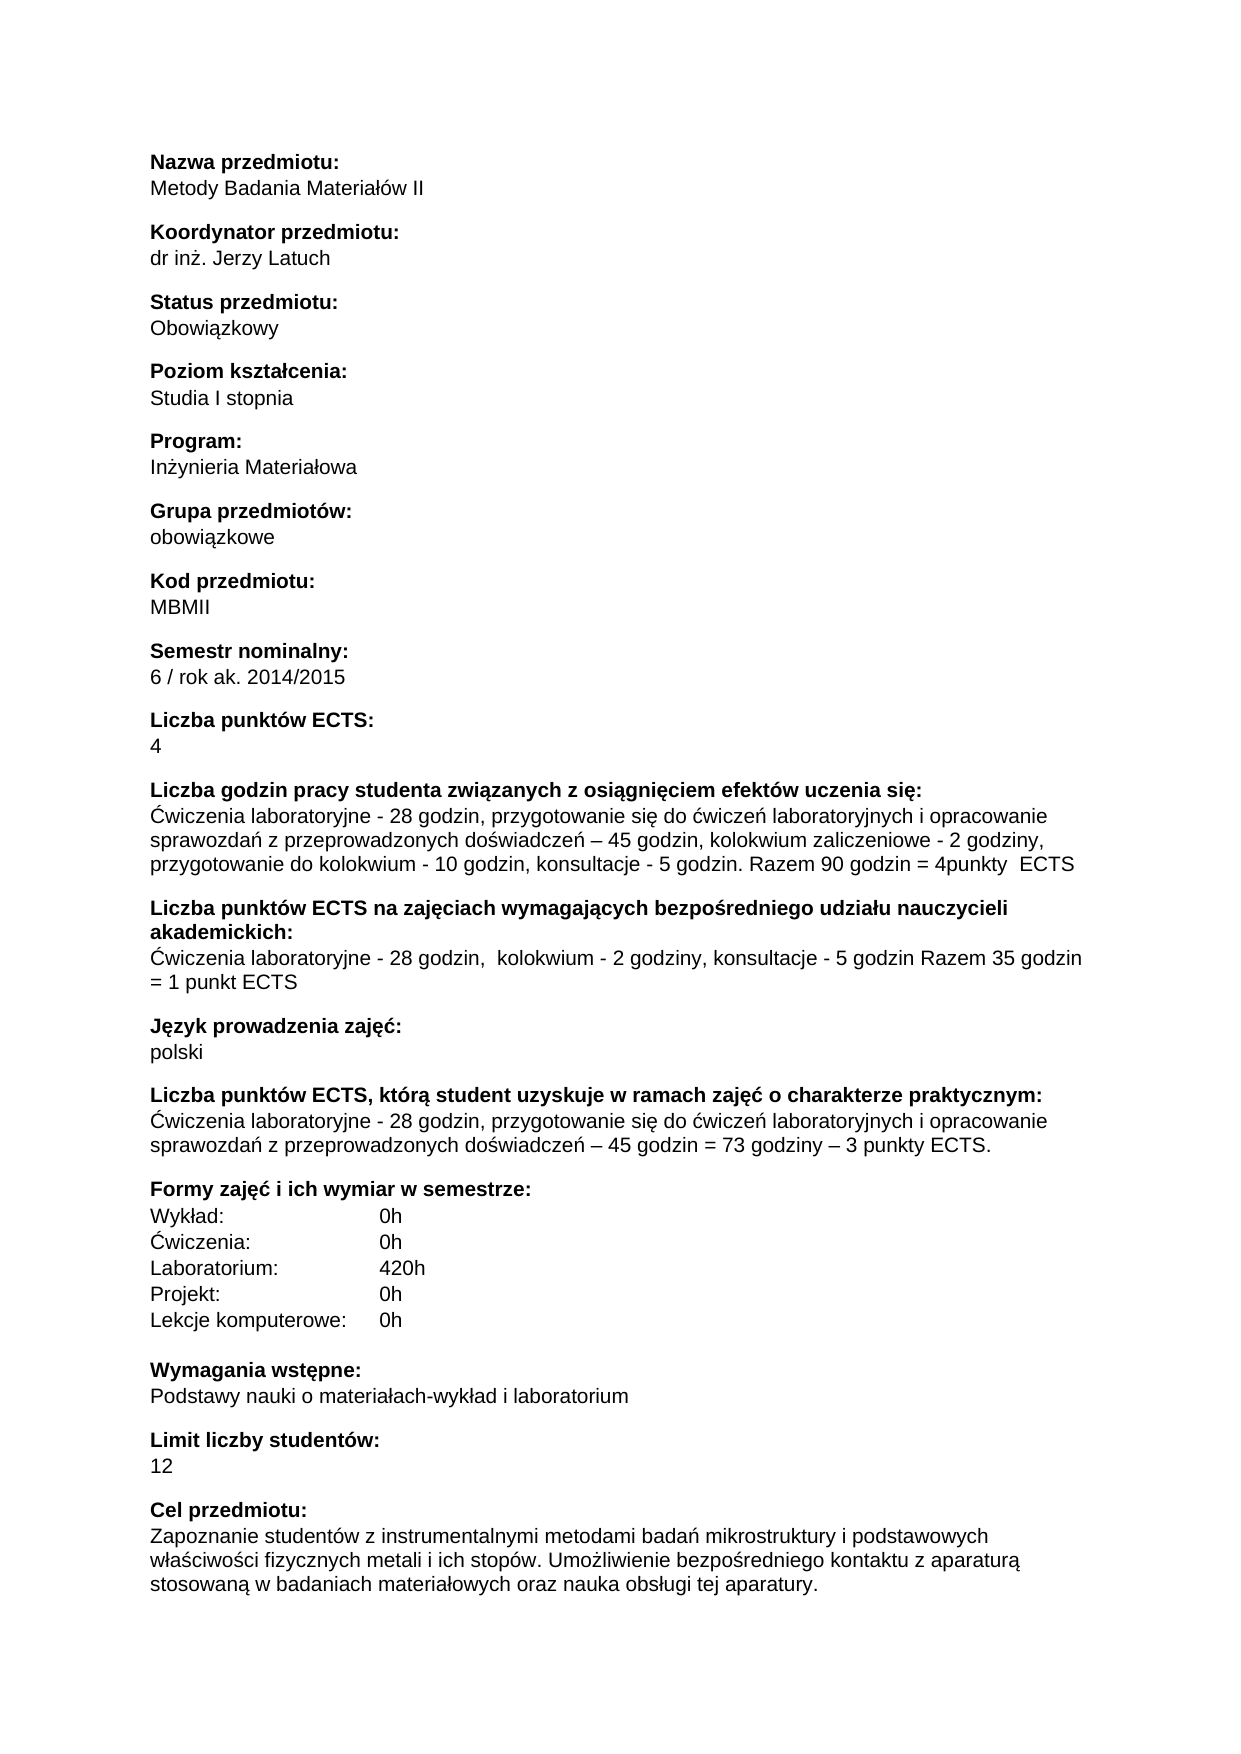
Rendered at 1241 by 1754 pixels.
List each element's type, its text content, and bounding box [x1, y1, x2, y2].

text Liczba punktów ECTS, którą student uzyskuje w ramach zajęć o charakterze praktycznym: [150, 1083, 1090, 1107]
table_header Wykład: [140, 1204, 367, 1228]
text 4 [150, 734, 1090, 758]
text Ćwiczenia laboratoryjne - 28 godzin, przygotowanie się do ćwiczeń laboratoryjnych i opracowanie sprawozdań z przeprowadzonych doświadczeń – 45 godzin, kolokwium zaliczeniowe - 2 godziny, przygotowanie do kolokwium - 10 godzin, konsultacje - 5 godzin. Razem 90 godzin = 4punkty ECTS [150, 804, 1090, 876]
text Inżynieria Materiałowa [150, 455, 1090, 479]
table_cell 0h [369, 1280, 597, 1306]
text Limit liczby studentów: [150, 1428, 1090, 1452]
text Obowiązkowy [150, 316, 1090, 339]
text Studia I stopnia [150, 385, 1090, 409]
text Wymagania wstępne: [150, 1358, 1090, 1382]
table_cell 0h [369, 1228, 597, 1254]
text Semestr nominalny: [150, 638, 1090, 662]
table_cell Lekcje komputerowe: [140, 1308, 367, 1332]
text Program: [150, 429, 1090, 453]
table_cell 0h [369, 1306, 597, 1332]
text Nazwa przedmiotu: [150, 150, 1090, 174]
table_header 0h [369, 1204, 597, 1228]
text Język prowadzenia zajęć: [150, 1013, 1090, 1037]
text obowiązkowe [150, 525, 1090, 549]
text Kod przedmiotu: [150, 569, 1090, 593]
text dr inż. Jerzy Latuch [150, 246, 1090, 270]
text Status przedmiotu: [150, 289, 1090, 313]
table_cell Laboratorium: [140, 1256, 367, 1280]
text polski [150, 1039, 1090, 1063]
text Grupa przedmiotów: [150, 499, 1090, 523]
table_cell Ćwiczenia: [140, 1230, 367, 1254]
text Poziom kształcenia: [150, 359, 1090, 383]
text Zapoznanie studentów z instrumentalnymi metodami badań mikrostruktury i podstawowych właściwości fizycznych metali i ich stopów. Umożliwienie bezpośredniego kontaktu z aparaturą stosowaną w badaniach materiałowych oraz nauka obsługi tej aparatury. [150, 1523, 1090, 1595]
table_cell Projekt: [140, 1282, 367, 1306]
text Formy zajęć i ich wymiar w semestrze: [150, 1177, 1090, 1201]
text 12 [150, 1454, 1090, 1478]
text Liczba punktów ECTS: [150, 708, 1090, 732]
text Ćwiczenia laboratoryjne - 28 godzin, przygotowanie się do ćwiczeń laboratoryjnych i opracowanie sprawozdań z przeprowadzonych doświadczeń – 45 godzin = 73 godziny – 3 punkty ECTS. [150, 1109, 1090, 1157]
text Metody Badania Materiałów II [150, 176, 1090, 200]
text MBMII [150, 595, 1090, 619]
table_cell 420h [369, 1254, 597, 1280]
text Ćwiczenia laboratoryjne - 28 godzin, kolokwium - 2 godziny, konsultacje - 5 godzin Razem 35 godzin = 1 punkt ECTS [150, 946, 1090, 994]
text 6 / rok ak. 2014/2015 [150, 664, 1090, 688]
text Koordynator przedmiotu: [150, 220, 1090, 244]
text Liczba punktów ECTS na zajęciach wymagających bezpośredniego udziału nauczycieli akademickich: [150, 896, 1090, 944]
text Liczba godzin pracy studenta związanych z osiągnięciem efektów uczenia się: [150, 778, 1090, 802]
text Podstawy nauki o materiałach-wykład i laboratorium [150, 1384, 1090, 1408]
text Cel przedmiotu: [150, 1497, 1090, 1521]
